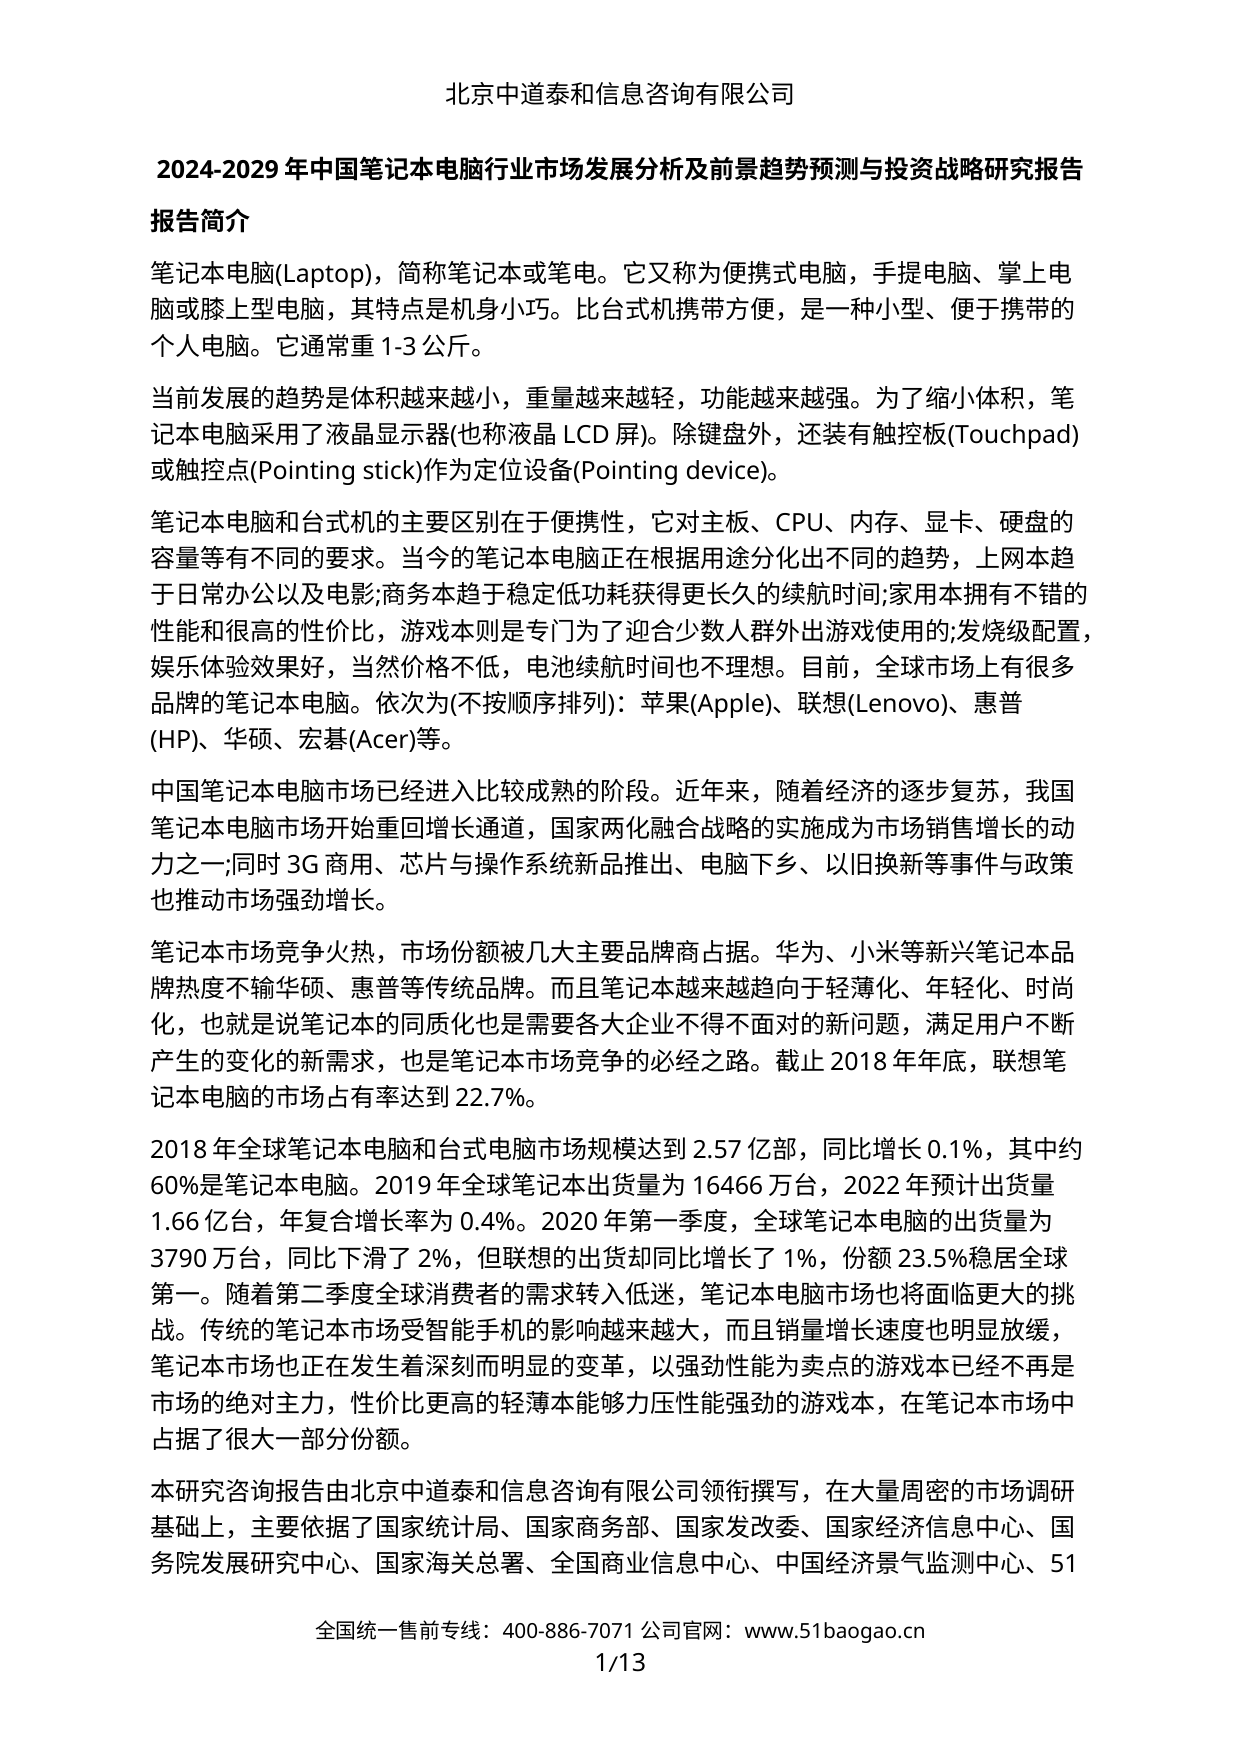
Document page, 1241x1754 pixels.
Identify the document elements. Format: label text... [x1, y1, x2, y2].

text 笔记本电脑(Laptop)，简称笔记本或笔电。它又称为便携式电脑，手提电脑、掌上电脑或膝上型电脑，其特点是机身小巧。比台式机携带方便，是一种小型、便于携带的个人电脑。它通常重1-3公斤。 [150, 254, 1090, 362]
text 2018年全球笔记本电脑和台式电脑市场规模达到2.57亿部，同比增长0.1%，其中约60%是笔记本电脑。2019年全球笔记本出货量为16466万台，2022年预计出货量1.66亿台，年复合增长率为0.4%。2020年第一季度，全球笔记本电脑的出货量为3790万台，同比下滑了2%，但联想的出货却同比增长了1%，份额23.5%稳居全球第一。随着第二季度全球消费者的需求转入低迷，笔记本电脑市场也将面临更大的挑战。传统的笔记本市场受智能手机的影响越来越大，而且销量增长速度也明显放缓，笔记本市场也正在发生着深刻而明显的变革，以强劲性能为卖点的游戏本已经不再是市场的绝对主力，性价比更高的轻薄本能够力压性能强劲的游戏本，在笔记本市场中占据了很大一部分份额。 [150, 1129, 1090, 1456]
text 笔记本电脑和台式机的主要区别在于便携性，它对主板、CPU、内存、显卡、硬盘的容量等有不同的要求。当今的笔记本电脑正在根据用途分化出不同的趋势，上网本趋于日常办公以及电影;商务本趋于稳定低功耗获得更长久的续航时间;家用本拥有不错的性能和很高的性价比，游戏本则是专门为了迎合少数人群外出游戏使用的;发烧级配置，娱乐体验效果好，当然价格不低，电池续航时间也不理想。目前，全球市场上有很多品牌的笔记本电脑。依次为(不按顺序排列)：苹果(Apple)、联想(Lenovo)、惠普(HP)、华硕、宏碁(Acer)等。 [150, 502, 1090, 756]
text 中国笔记本电脑市场已经进入比较成熟的阶段。近年来，随着经济的逐步复苏，我国笔记本电脑市场开始重回增长通道，国家两化融合战略的实施成为市场销售增长的动力之一;同时3G商用、芯片与操作系统新品推出、电脑下乡、以旧换新等事件与政策也推动市场强劲增长。 [150, 772, 1090, 917]
text 当前发展的趋势是体积越来越小，重量越来越轻，功能越来越强。为了缩小体积，笔记本电脑采用了液晶显示器(也称液晶LCD屏)。除键盘外，还装有触控板(Touchpad)或触控点(Pointing stick)作为定位设备(Pointing device)。 [150, 378, 1090, 487]
text 笔记本市场竞争火热，市场份额被几大主要品牌商占据。华为、小米等新兴笔记本品牌热度不输华硕、惠普等传统品牌。而且笔记本越来越趋向于轻薄化、年轻化、时尚化，也就是说笔记本的同质化也是需要各大企业不得不面对的新问题，满足用户不断产生的变化的新需求，也是笔记本市场竞争的必经之路。截止2018年年底，联想笔记本电脑的市场占有率达到22.7%。 [150, 932, 1090, 1114]
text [150, 1471, 1090, 1580]
text 报告简介 [150, 202, 1090, 238]
text 2024-2029年中国笔记本电脑行业市场发展分析及前景趋势预测与投资战略研究报告 [150, 150, 1090, 186]
